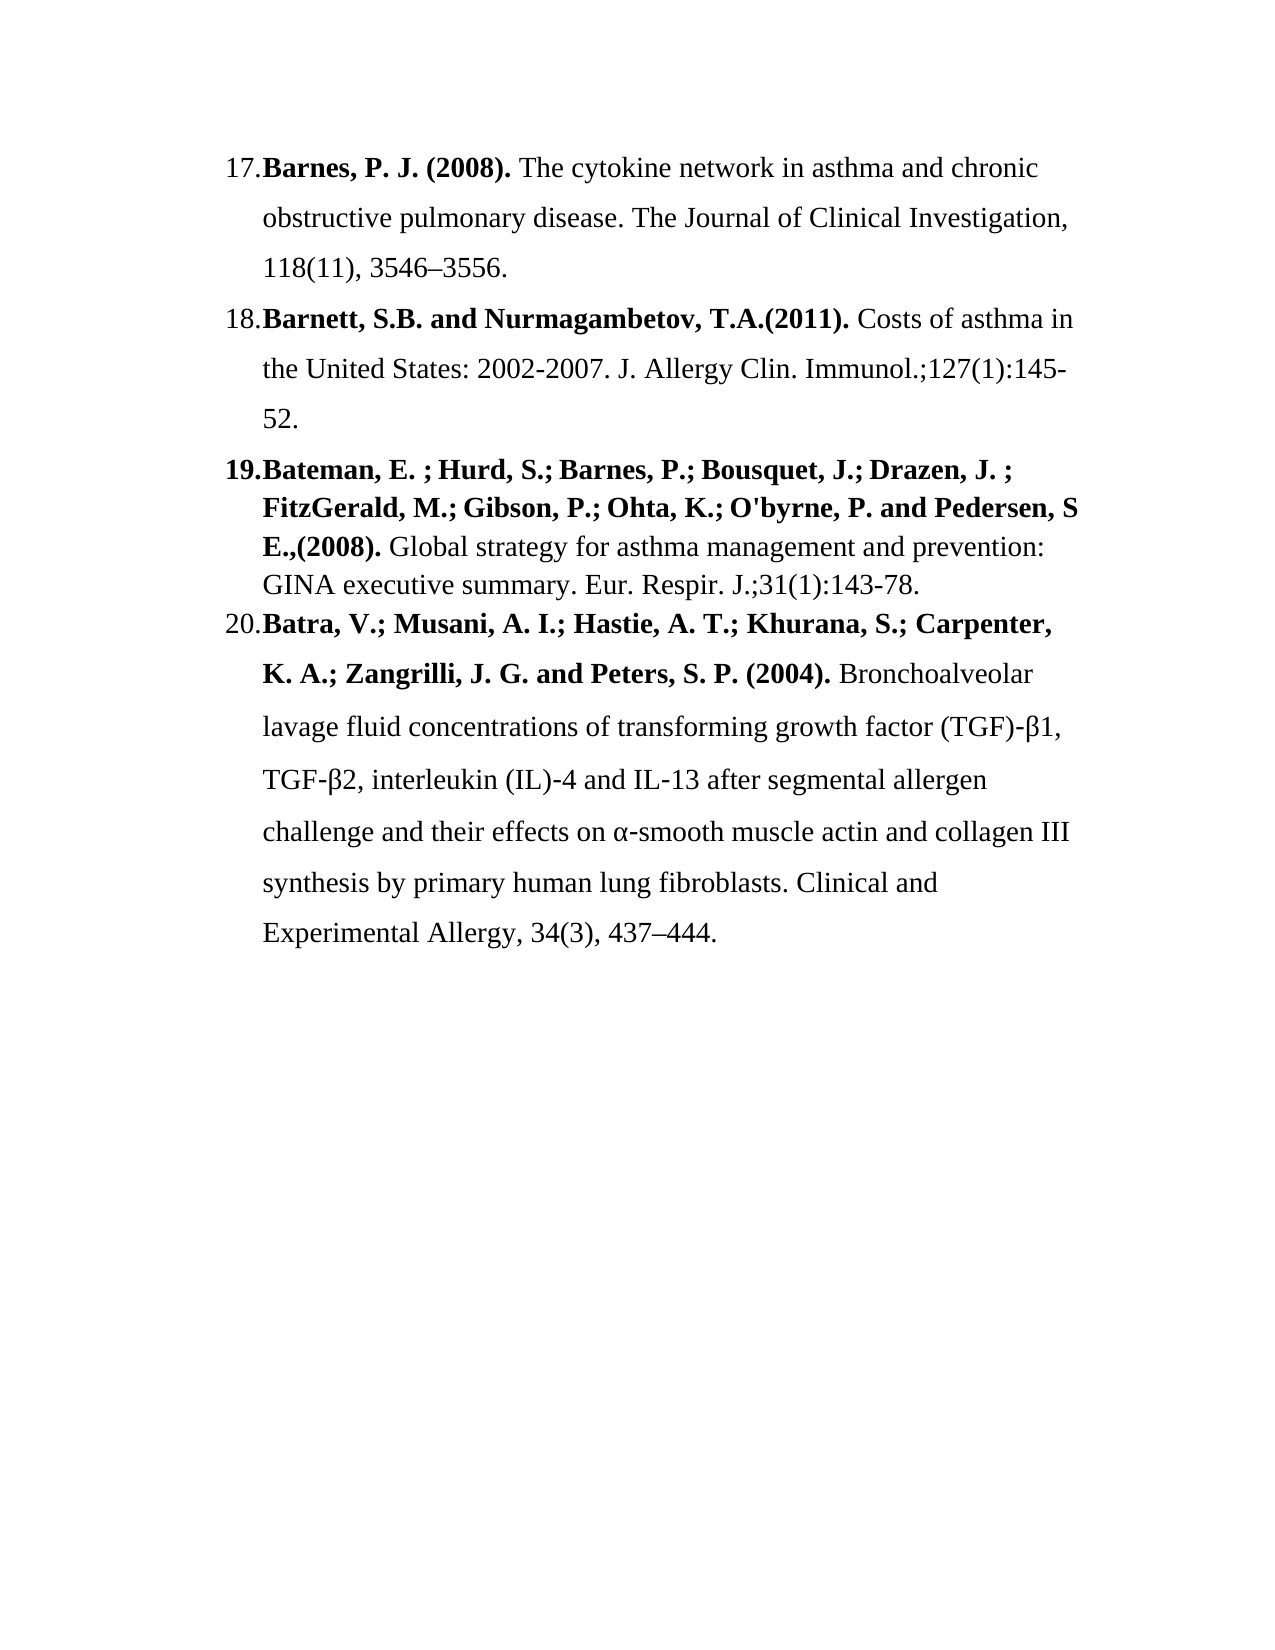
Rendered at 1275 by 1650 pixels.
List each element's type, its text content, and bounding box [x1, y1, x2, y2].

list Bateman, E. ; Hurd, S.; Barnes, P.; Bousquet, J.; Drazen, J. ; FitzGerald, M.; Gibson, P.; Ohta, K.; O'byrne, P. and Pedersen, S E.,(2008). Global strategy for asthma management and prevention: GINA executive summary. Eur. Respir. J.;31(1):143-78. [225, 452, 1087, 601]
list Barnes, P. J. (2008). The cytokine network in asthma and chronic obstructive pulmonary disease. The Journal of Clinical Investigation, 118(11), 3546–3556. [225, 150, 1087, 284]
list Batra, V.; Musani, A. I.; Hastie, A. T.; Khurana, S.; Carpenter, K. A.; Zangrilli, J. G. and Peters, S. P. (2004). Bronchoalveolar lavage fluid concentrations of transforming growth factor (TGF)‐β1, TGF‐β2, interleukin (IL)‐4 and IL‐13 after segmental allergen challenge and their effects on α‐smooth muscle actin and collagen III synthesis by primary human lung fibroblasts. Clinical and Experimental Allergy, 34(3), 437–444. [225, 606, 1087, 949]
list Barnett, S.B. and Nurmagambetov, T.A.(2011). Costs of asthma in the United States: 2002-2007. J. Allergy Clin. Immunol.;127(1):145-52. [225, 301, 1087, 435]
